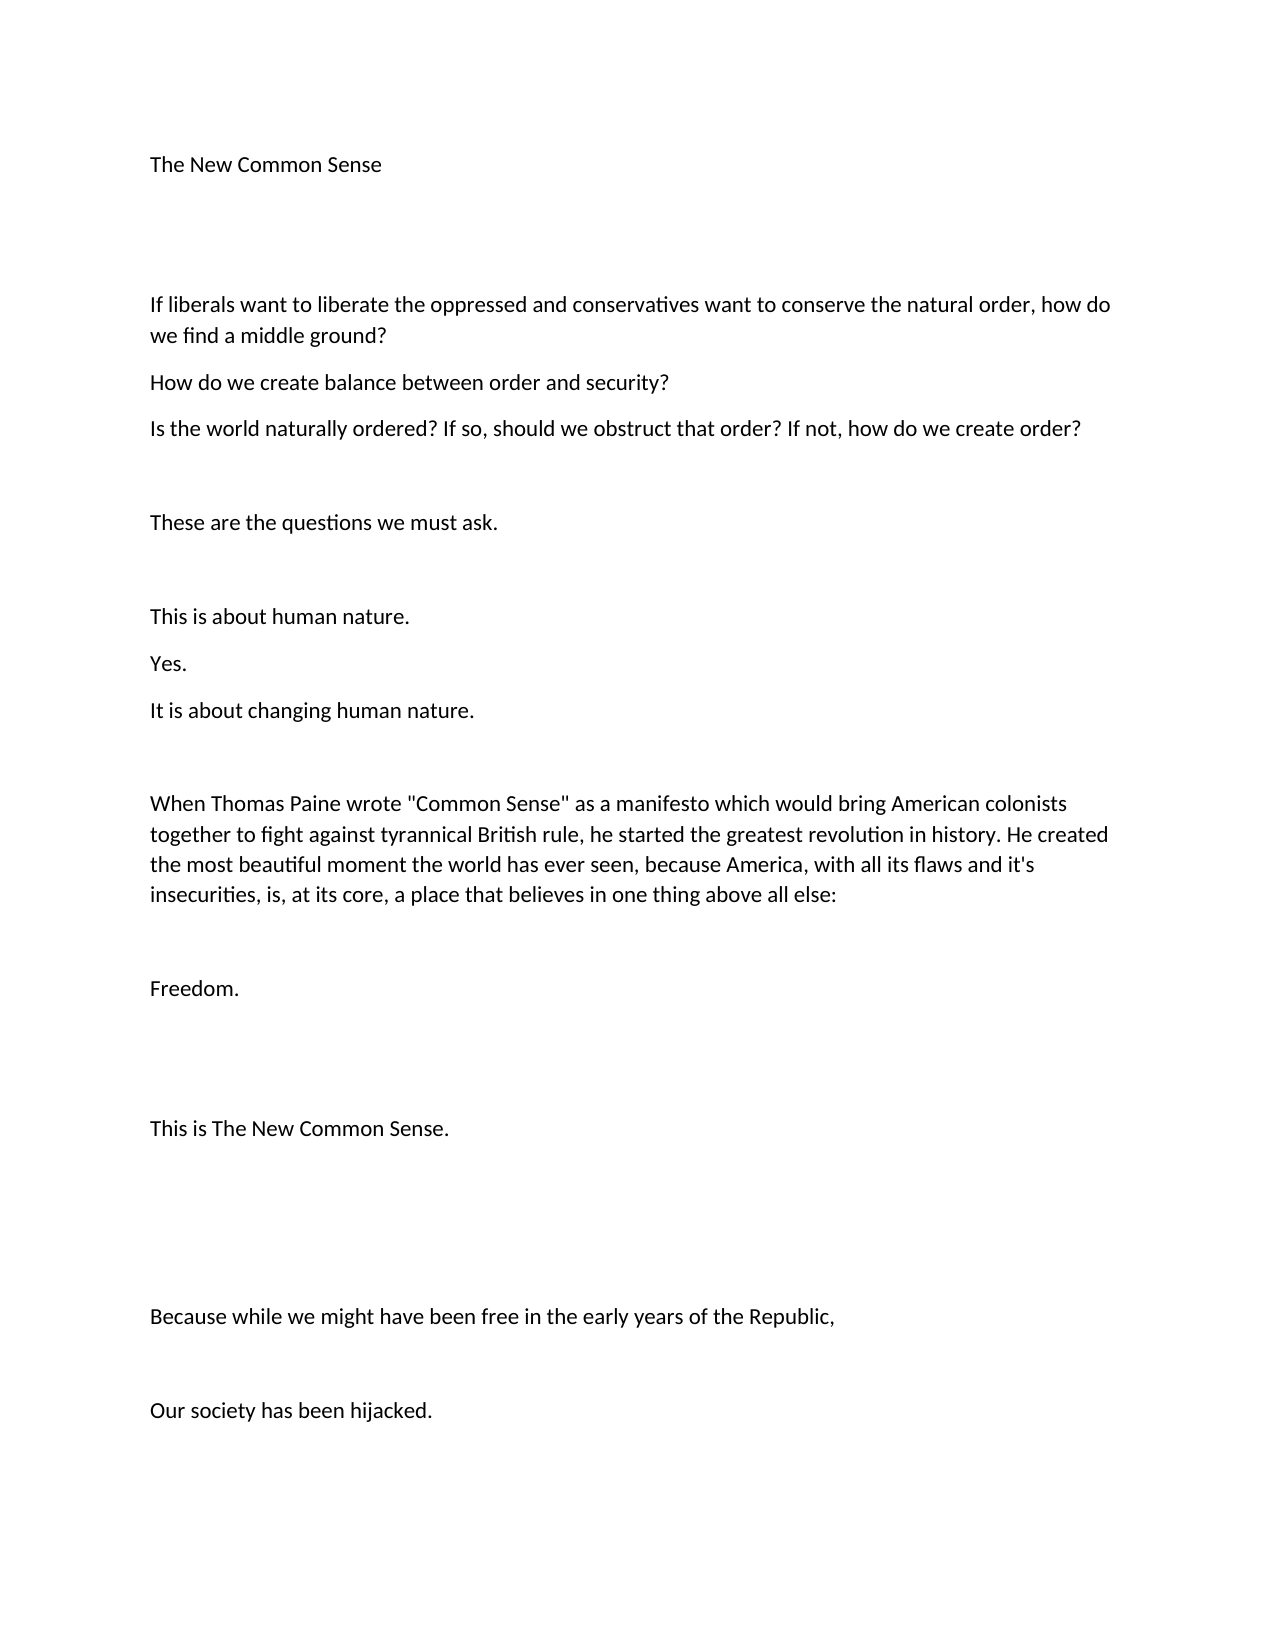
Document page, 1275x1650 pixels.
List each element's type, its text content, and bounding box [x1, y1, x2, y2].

text If liberals want to liberate the oppressed and conservatives want to conserve the natural order, how do we find a middle ground? [150, 291, 1125, 349]
text These are the questions we must ask. [150, 508, 1125, 536]
text Yes. [150, 649, 1125, 677]
text This is about human nature. [150, 602, 1125, 630]
text It is about changing human nature. [150, 696, 1125, 724]
text The New Common Sense [150, 150, 1125, 178]
text How do we create balance between order and security? [150, 368, 1125, 396]
text This is The New Common Sense. [150, 1114, 1125, 1143]
text When Thomas Paine wrote "Common Sense" as a manifesto which would bring American colonists together to fight against tyrannical British rule, he started the greatest revolution in history. He created the most beautiful moment the world has ever seen, because America, with all its flaws and it's insecurities, is, at its core, a place that believes in one thing above all else: [150, 789, 1125, 908]
text Our society has been hijacked. [150, 1396, 1125, 1424]
text Because while we might have been free in the early years of the Republic, [150, 1302, 1125, 1330]
text Freedom. [150, 974, 1125, 1002]
text Is the world naturally ordered? If so, should we obstruct that order? If not, how do we create order? [150, 414, 1125, 443]
